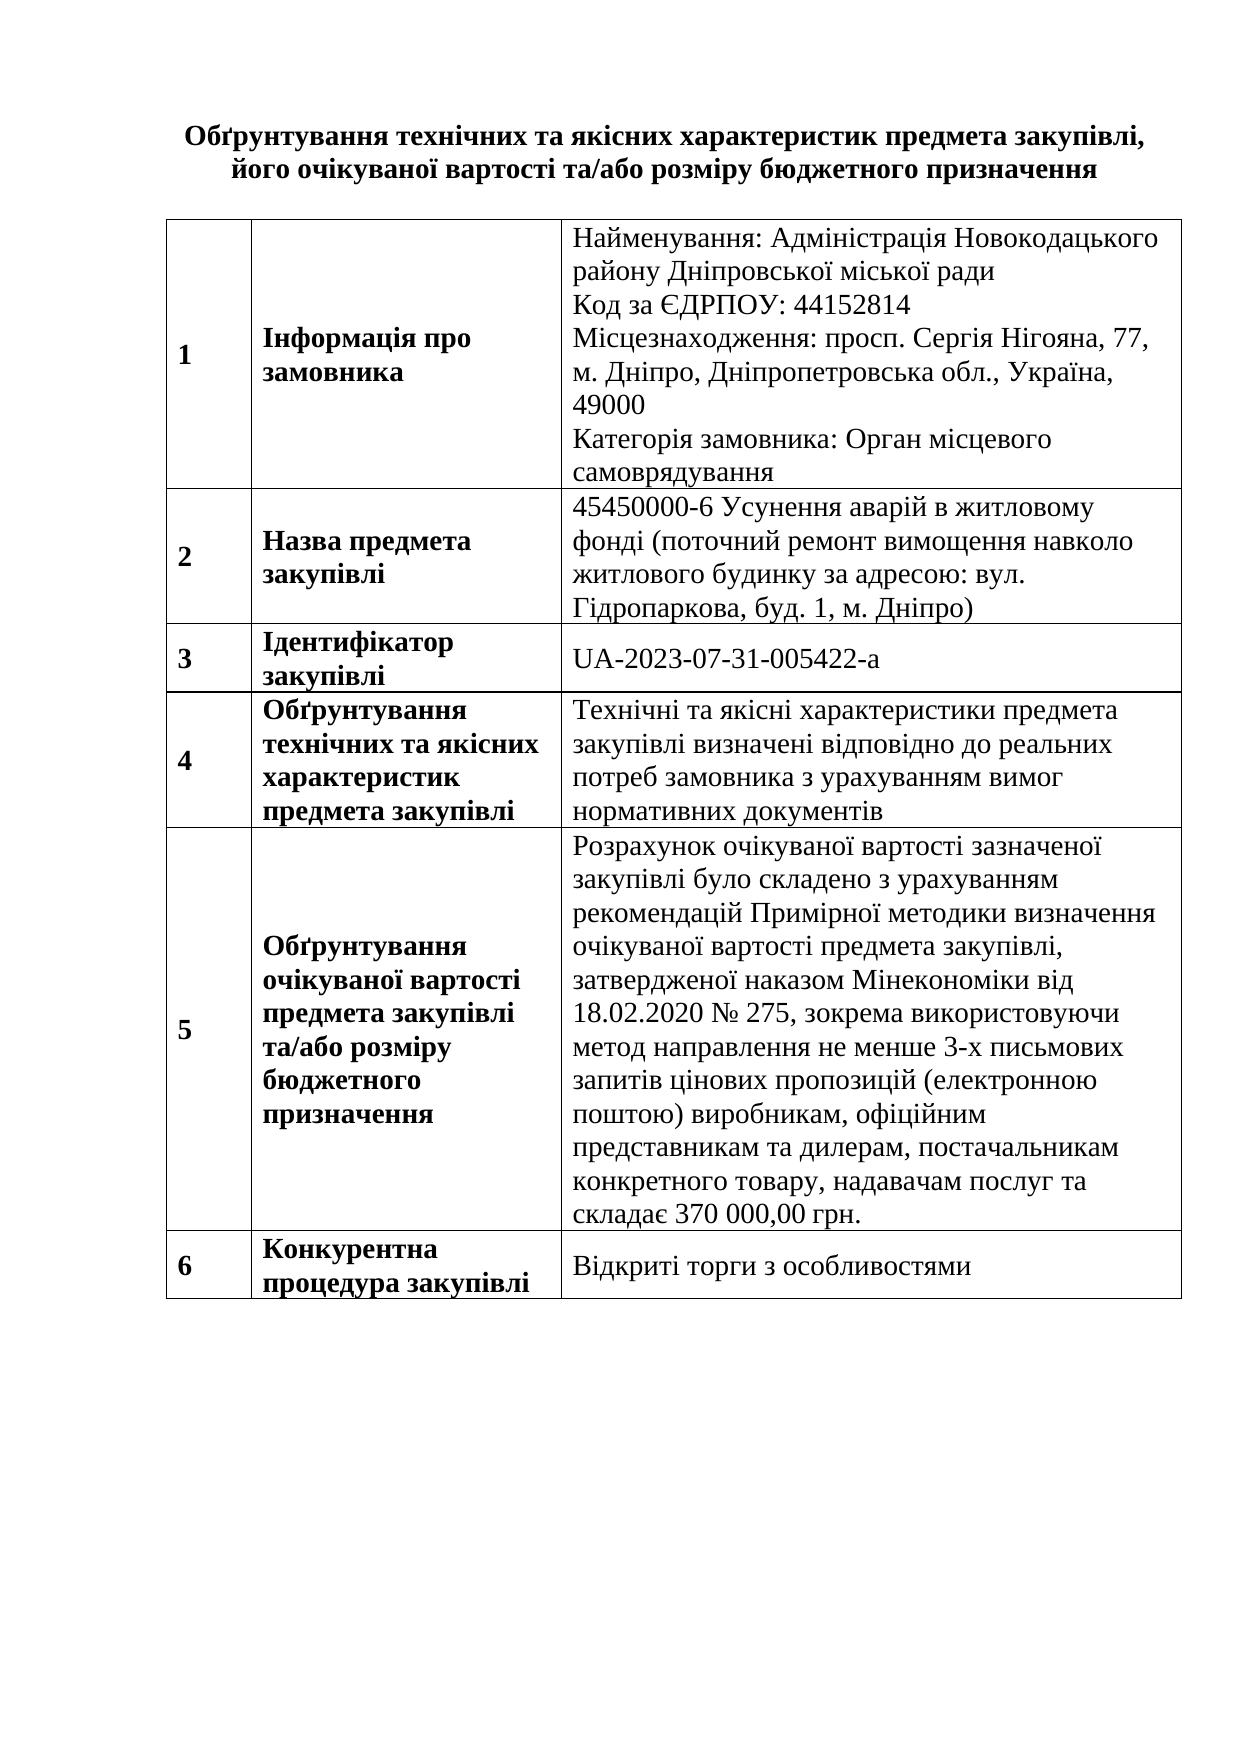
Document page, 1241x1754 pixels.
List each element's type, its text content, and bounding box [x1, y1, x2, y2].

table_cell Технічні та якісні характеристики предмета закупівлі визначені відповідно до реальних потреб замовника з урахуванням вимог нормативних документів [562, 693, 1181, 827]
table_cell Відкриті торги з особливостями [562, 1231, 1181, 1298]
table_cell 2 [167, 489, 251, 623]
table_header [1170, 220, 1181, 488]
table_cell Розрахунок очікуваної вартості зазначеної закупівлі було складено з урахуванням рекомендацій Примірної методики визначення очікуваної вартості предмета закупівлі, затвердженої наказом Мінекономіки від 18.02.2020 № 275, зокрема використовуючи метод направлення не менше 3-х письмових запитів цінових пропозицій (електронною поштою) виробникам, офіційним представникам та дилерам, постачальникам конкретного товару, надавачам послуг та складає 370 000,00 грн. [562, 828, 1181, 1230]
table_cell 5 [167, 828, 251, 1230]
table_cell 3 [167, 624, 251, 691]
table_cell UA-2023-07-31-005422-a [562, 624, 1181, 691]
table_header 1 [167, 220, 251, 488]
table_cell 4 [167, 693, 251, 827]
table_cell 6 [167, 1231, 251, 1298]
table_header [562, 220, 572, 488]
table_cell Обґрунтування очікуваної вартості предмета закупівлі та/або розміру бюджетного призначення [252, 828, 561, 1230]
table_header Інформація про замовника [252, 220, 561, 488]
table_cell 45450000-6 Усунення аварій в житловому фонді (поточний ремонт вимощення навколо житлового будинку за адресою: вул. Гідропаркова, буд. 1, м. Дніпро) [562, 489, 1181, 623]
table_cell Назва предмета закупівлі [252, 489, 561, 623]
table_cell Обґрунтування технічних та якісних характеристик предмета закупівлі [252, 693, 561, 827]
table_cell Ідентифікатор закупівлі [252, 624, 561, 691]
table_cell Конкурентна процедура закупівлі [252, 1231, 561, 1298]
